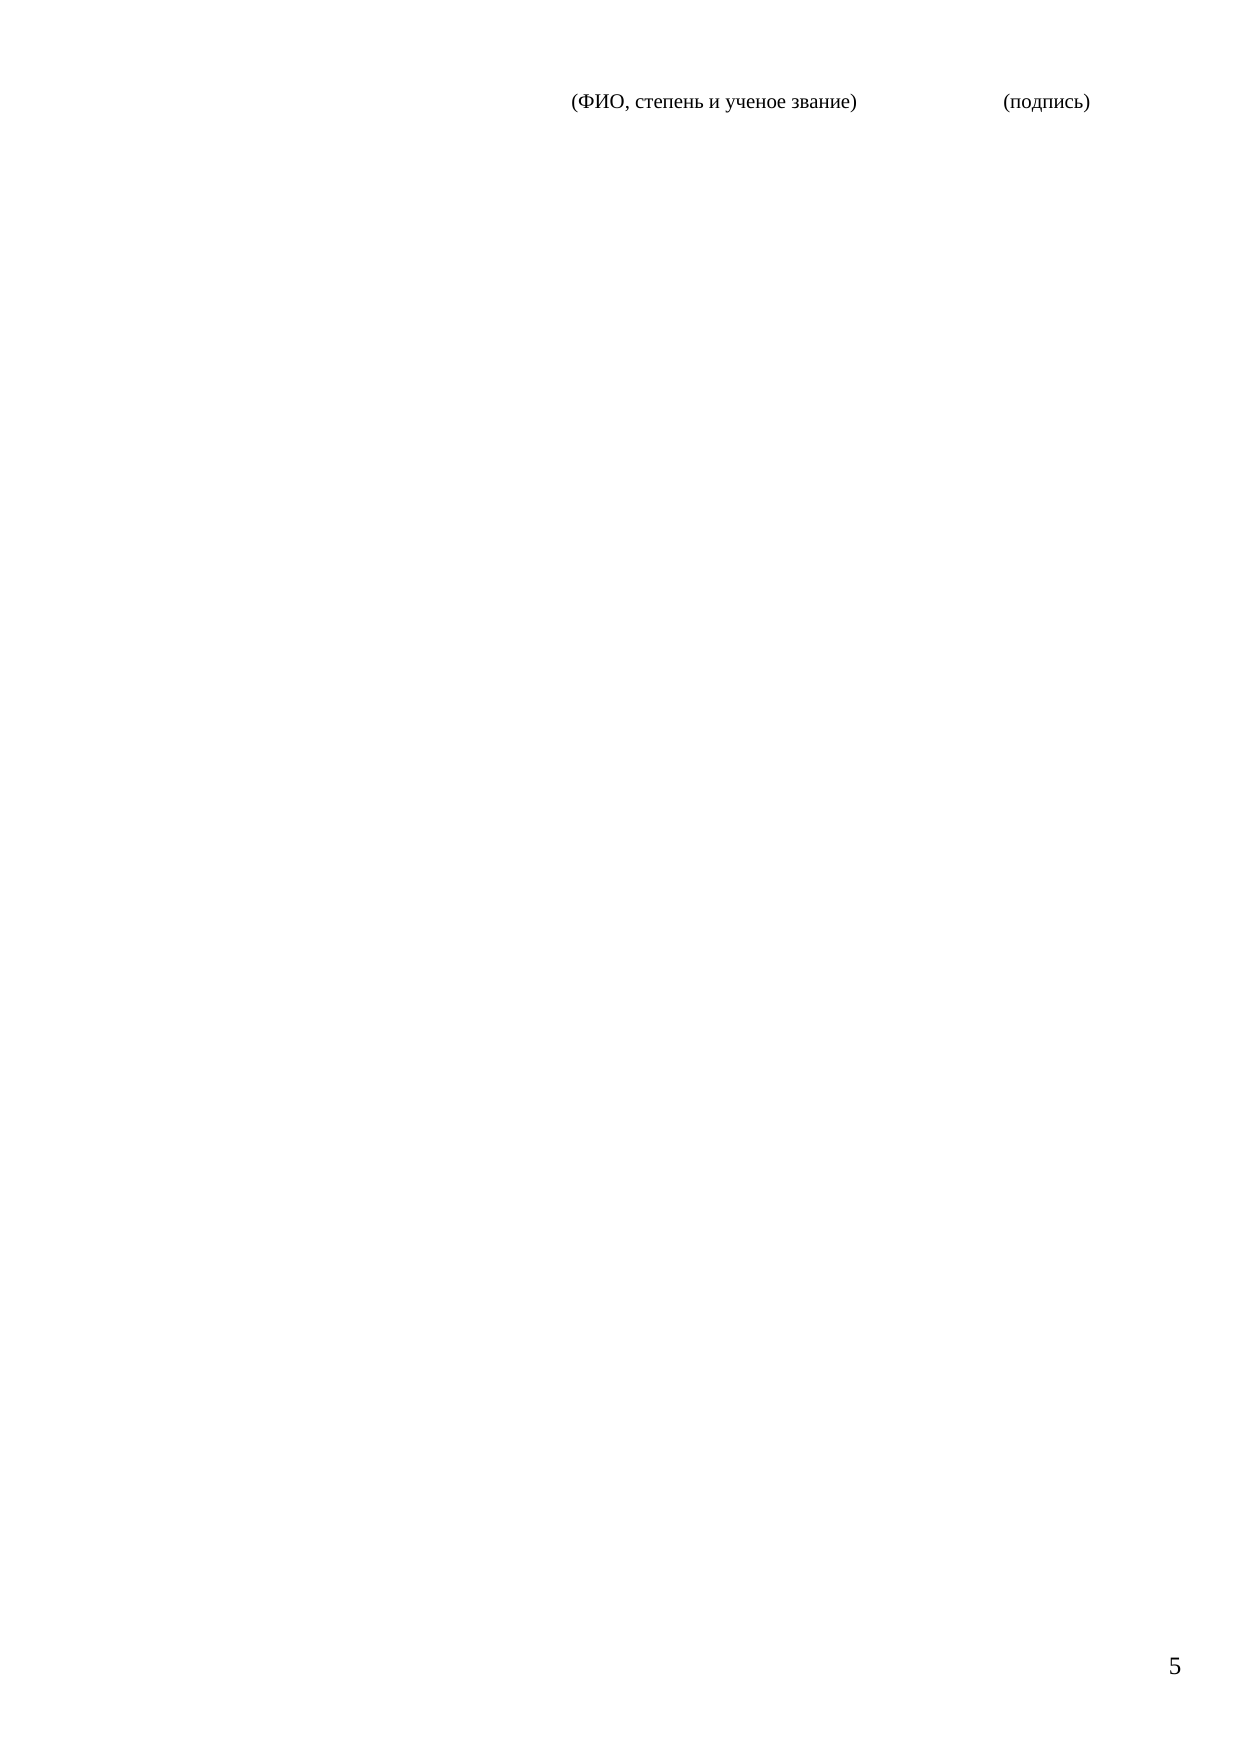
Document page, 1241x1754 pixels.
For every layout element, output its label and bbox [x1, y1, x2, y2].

text [118, 89, 1181, 113]
